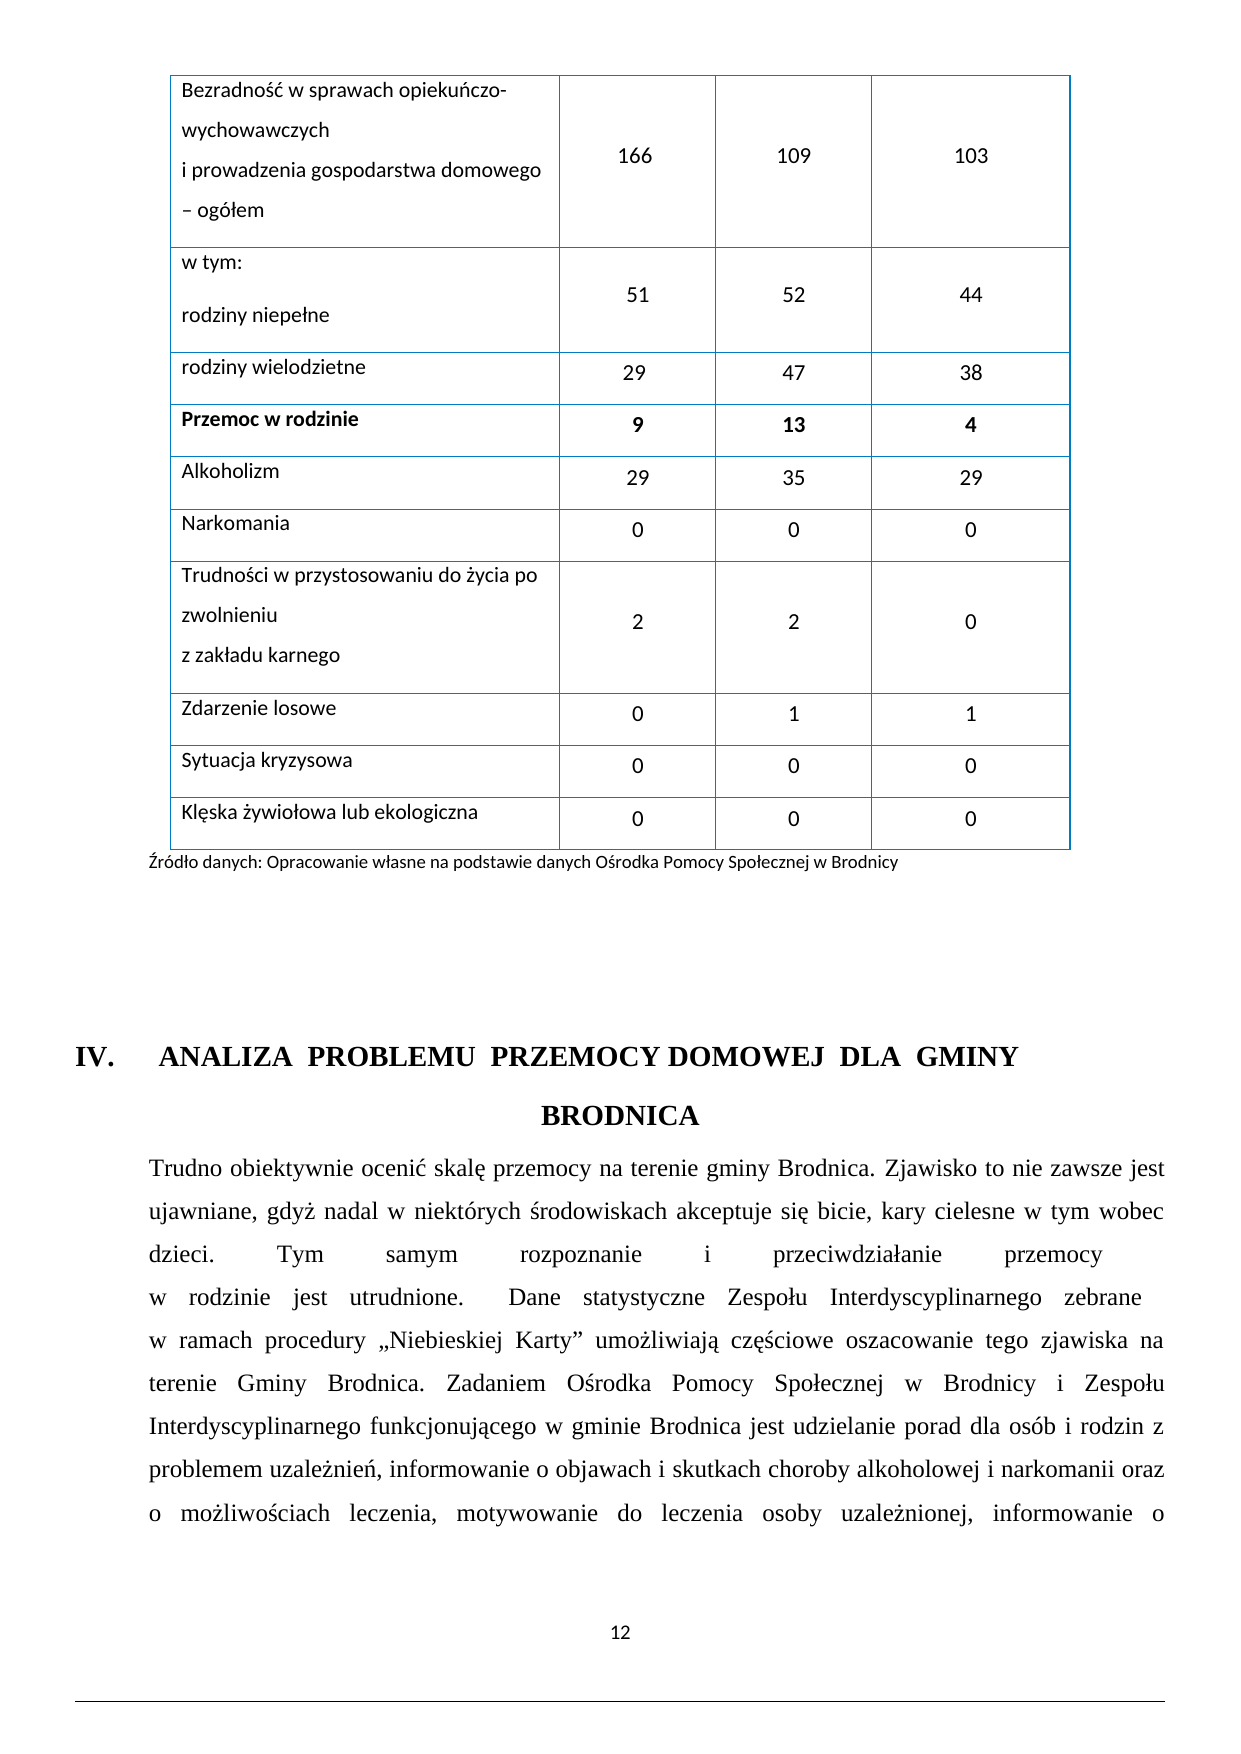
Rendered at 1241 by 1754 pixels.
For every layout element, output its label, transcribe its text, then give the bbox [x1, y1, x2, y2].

table_cell 0 [560, 694, 715, 745]
table_cell Sytuacja kryzysowa [171, 746, 559, 797]
table_cell 0 [560, 746, 715, 797]
table_cell 166 [560, 76, 715, 247]
table_cell Zdarzenie losowe [171, 694, 559, 745]
table_cell 0 [560, 510, 715, 561]
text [149, 1153, 1165, 1526]
table_cell 0 [872, 798, 1069, 849]
table_cell Alkoholizm [171, 457, 559, 508]
table_cell Przemoc w rodzinie [171, 405, 559, 456]
table_cell Bezradność w sprawach opiekuńczo-wychowawczych i prowadzenia gospodarstwa domowego – ogółem [171, 76, 559, 247]
table_cell 0 [716, 746, 871, 797]
table_cell 109 [716, 76, 871, 247]
table_cell 0 [872, 746, 1069, 797]
text Źródło danych: Opracowanie własne na podstawie danych Ośrodka Pomocy Społecznej w Brodnicy [75, 850, 1165, 873]
table_cell 103 [872, 76, 1069, 247]
table_cell 1 [872, 694, 1069, 745]
table_cell 47 [716, 353, 871, 404]
table_cell 29 [872, 457, 1069, 508]
table_cell 0 [872, 510, 1069, 561]
table_cell 4 [872, 405, 1069, 456]
table_cell 13 [716, 405, 871, 456]
table_cell 29 [560, 457, 715, 508]
table_cell rodziny wielodzietne [171, 353, 559, 404]
table_cell 0 [872, 562, 1069, 693]
table_cell 29 [560, 353, 715, 404]
table_cell 38 [872, 353, 1069, 404]
table_cell 9 [560, 405, 715, 456]
table_cell 52 [716, 248, 871, 352]
table_cell 44 [872, 248, 1069, 352]
table_cell w tym: rodziny niepełne [171, 248, 559, 352]
text IV. ANALIZA PROBLEMU PRZEMOCY DOMOWEJ DLA GMINY [75, 1039, 1165, 1072]
table_cell Klęska żywiołowa lub ekologiczna [171, 798, 559, 849]
table_cell 2 [560, 562, 715, 693]
table_cell 1 [716, 694, 871, 745]
table_cell 0 [716, 510, 871, 561]
table_cell 0 [716, 798, 871, 849]
table_cell Trudności w przystosowaniu do życia po zwolnieniu z zakładu karnego [171, 562, 559, 693]
table_cell 2 [716, 562, 871, 693]
text BRODNICA [75, 1098, 1165, 1132]
table_cell 35 [716, 457, 871, 508]
table_cell 0 [560, 798, 715, 849]
table_cell Narkomania [171, 510, 559, 561]
table_cell 51 [560, 248, 715, 352]
